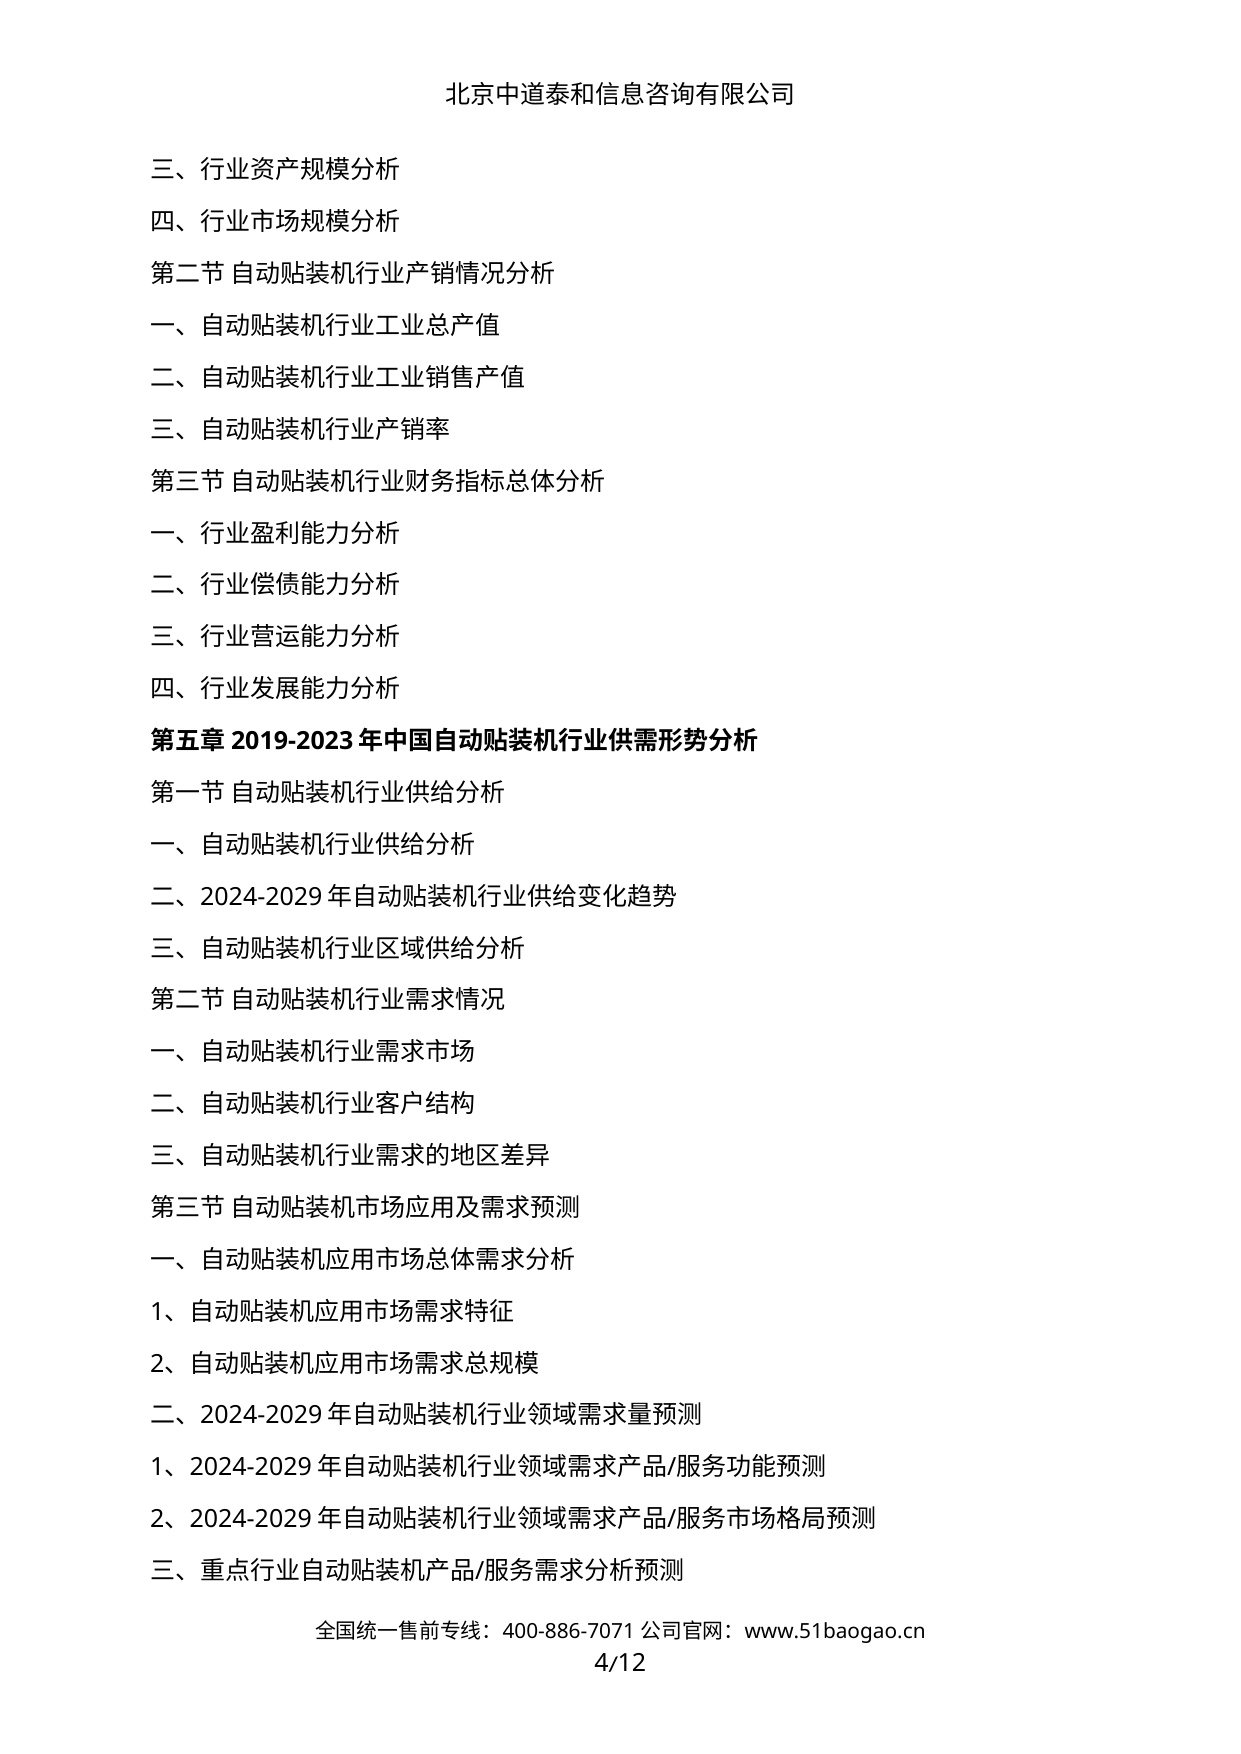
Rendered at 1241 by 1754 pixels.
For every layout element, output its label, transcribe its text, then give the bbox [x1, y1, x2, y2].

text 第三节 自动贴装机市场应用及需求预测 [150, 1187, 1090, 1224]
text 第二节 自动贴装机行业需求情况 [150, 980, 1090, 1016]
text 一、自动贴装机行业工业总产值 [150, 306, 1090, 342]
text 三、自动贴装机行业产销率 [150, 409, 1090, 446]
text 一、自动贴装机行业需求市场 [150, 1032, 1090, 1068]
text 二、自动贴装机行业客户结构 [150, 1084, 1090, 1120]
text 1、自动贴装机应用市场需求特征 [150, 1291, 1090, 1327]
text 第三节 自动贴装机行业财务指标总体分析 [150, 461, 1090, 497]
text 一、行业盈利能力分析 [150, 513, 1090, 549]
text 一、自动贴装机应用市场总体需求分析 [150, 1239, 1090, 1276]
text 二、2024-2029年自动贴装机行业供给变化趋势 [150, 876, 1090, 912]
text 三、行业营运能力分析 [150, 617, 1090, 653]
text 二、行业偿债能力分析 [150, 565, 1090, 601]
text 三、重点行业自动贴装机产品/服务需求分析预测 [150, 1551, 1090, 1587]
text 1、2024-2029年自动贴装机行业领域需求产品/服务功能预测 [150, 1447, 1090, 1483]
text 第二节 自动贴装机行业产销情况分析 [150, 254, 1090, 290]
text 二、2024-2029年自动贴装机行业领域需求量预测 [150, 1395, 1090, 1431]
text 四、行业市场规模分析 [150, 202, 1090, 238]
text 三、自动贴装机行业区域供给分析 [150, 928, 1090, 964]
text 一、自动贴装机行业供给分析 [150, 824, 1090, 861]
text 2、2024-2029年自动贴装机行业领域需求产品/服务市场格局预测 [150, 1499, 1090, 1535]
text 第五章 2019-2023年中国自动贴装机行业供需形势分析 [150, 721, 1090, 757]
text 第一节 自动贴装机行业供给分析 [150, 772, 1090, 809]
text 二、自动贴装机行业工业销售产值 [150, 357, 1090, 394]
text 2、自动贴装机应用市场需求总规模 [150, 1343, 1090, 1379]
text 四、行业发展能力分析 [150, 669, 1090, 705]
text 三、行业资产规模分析 [150, 150, 1090, 186]
text 三、自动贴装机行业需求的地区差异 [150, 1136, 1090, 1172]
